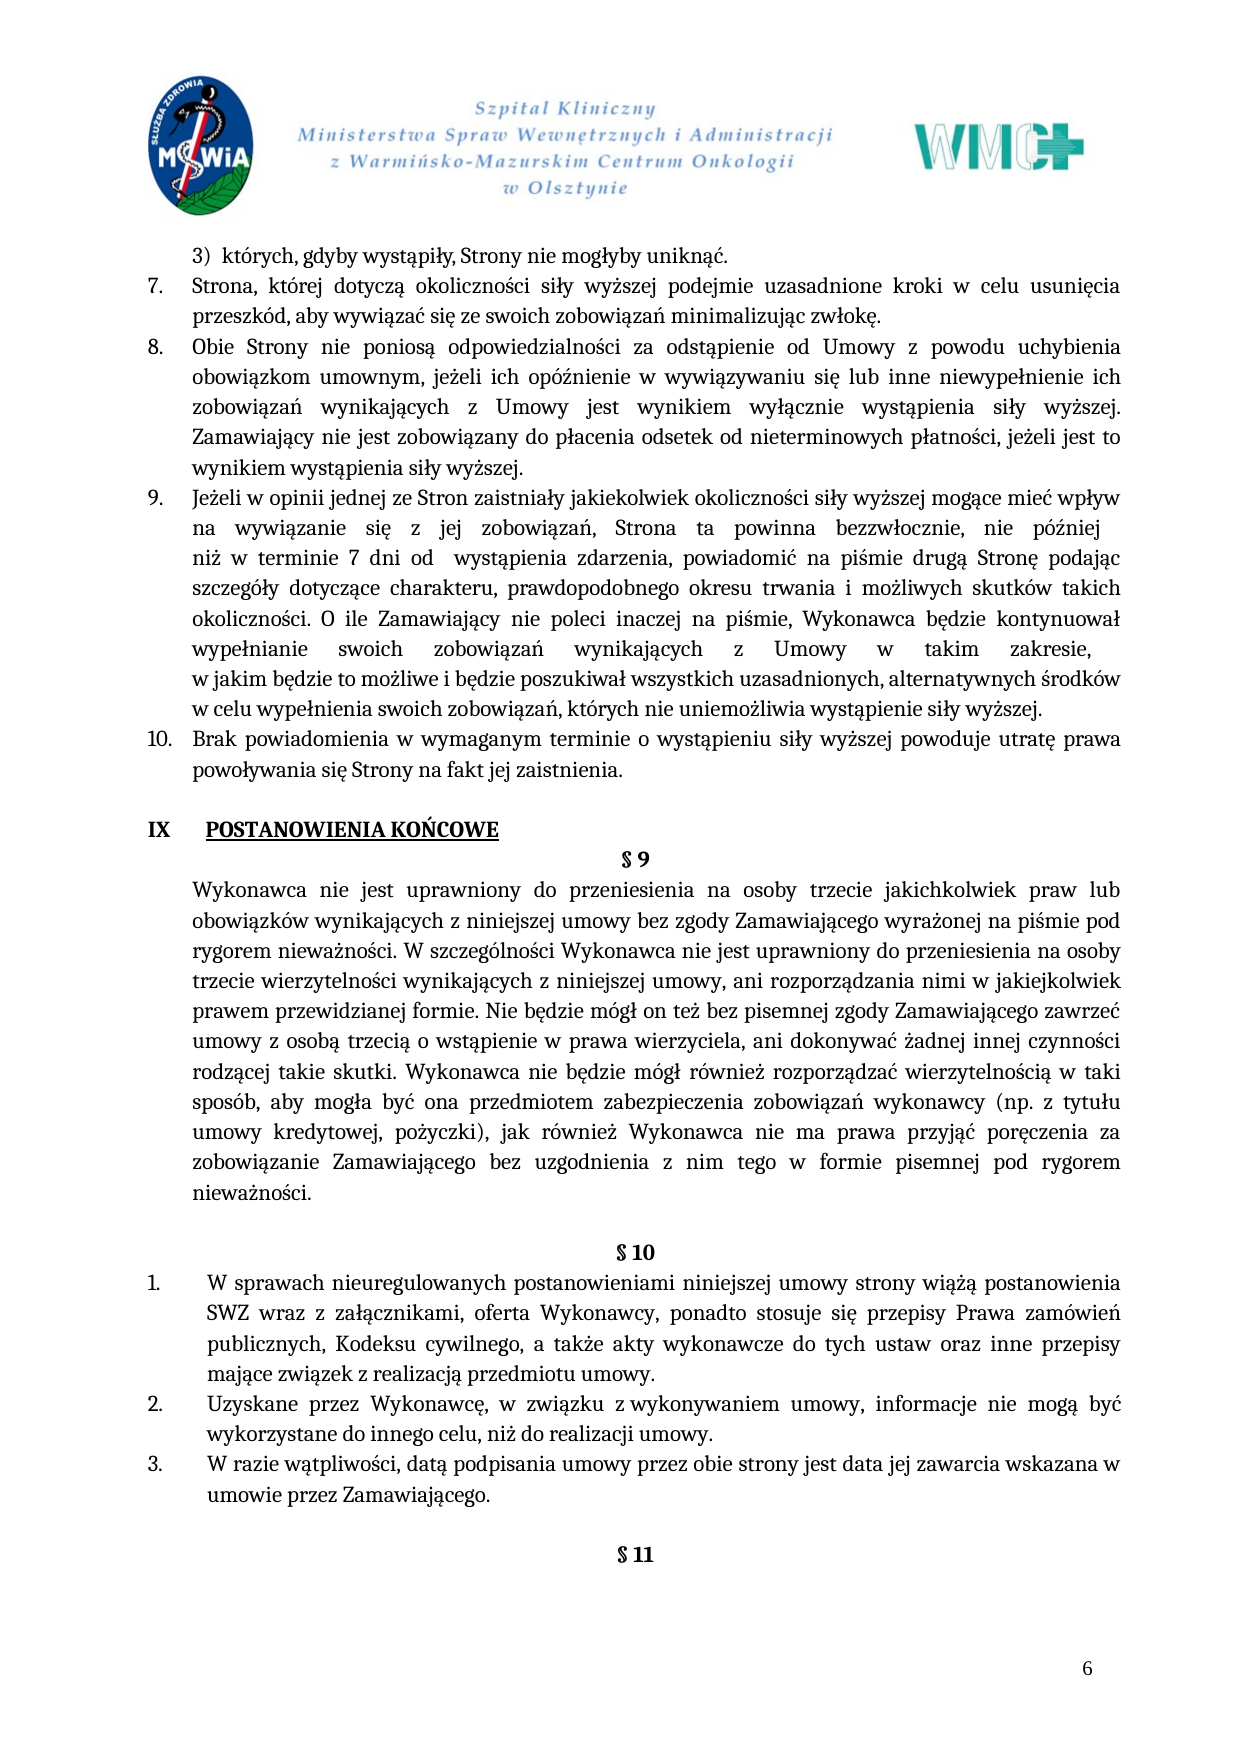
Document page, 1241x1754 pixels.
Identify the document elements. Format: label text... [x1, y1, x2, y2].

picture [147, 73, 1093, 219]
list których, gdyby wystąpiły, Strony nie mogłyby uniknąć. [192, 243, 1122, 269]
list W razie wątpliwości, datą podpisania umowy przez obie strony jest data jej zawarcia wskazana w umowie przez Zamawiającego. [148, 1451, 1122, 1508]
text § 11 [148, 1542, 1122, 1568]
list Brak powiadomienia w wymaganym terminie o wystąpieniu siły wyższej powoduje utratę prawa powoływania się Strony na fakt jej zaistnienia. [148, 726, 1122, 783]
list IX POSTANOWIENIA KOŃCOWE [148, 817, 1122, 843]
list Strona, której dotyczą okoliczności siły wyższej podejmie uzasadnione kroki w celu usunięcia przeszkód, aby wywiązać się ze swoich zobowiązań minimalizując zwłokę. [148, 273, 1122, 329]
text § 10 [148, 1240, 1122, 1266]
list Uzyskane przez Wykonawcę, w związku z wykonywaniem umowy, informacje nie mogą być wykorzystane do innego celu, niż do realizacji umowy. [148, 1391, 1122, 1447]
list Jeżeli w opinii jednej ze Stron zaistniały jakiekolwiek okoliczności siły wyższej mogące mieć wpływ na wywiązanie się z jej zobowiązań, Strona ta powinna bezzwłocznie, nie później niż w terminie 7 dni od wystąpienia zdarzenia, powiadomić na piśmie drugą Stronę podając szczegóły dotyczące charakteru, prawdopodobnego okresu trwania i możliwych skutków takich okoliczności. O ile Zamawiający nie poleci inaczej na piśmie, Wykonawca będzie kontynuował wypełnianie swoich zobowiązań wynikających z Umowy w takim zakresie, w jakim będzie to możliwe i będzie poszukiwał wszystkich uzasadnionych, alternatywnych środków w celu wypełnienia swoich zobowiązań, których nie uniemożliwia wystąpienie siły wyższej. [148, 484, 1122, 722]
list W sprawach nieuregulowanych postanowieniami niniejszej umowy strony wiążą postanowienia SWZ wraz z załącznikami, oferta Wykonawcy, ponadto stosuje się przepisy Prawa zamówień publicznych, Kodeksu cywilnego, a także akty wykonawcze do tych ustaw oraz inne przepisy mające związek z realizacją przedmiotu umowy. [148, 1270, 1122, 1387]
list Obie Strony nie poniosą odpowiedzialności za odstąpienie od Umowy z powodu uchybienia obowiązkom umownym, jeżeli ich opóźnienie w wywiązywaniu się lub inne niewypełnienie ich zobowiązań wynikających z Umowy jest wynikiem wyłącznie wystąpienia siły wyższej. Zamawiający nie jest zobowiązany do płacenia odsetek od nieterminowych płatności, jeżeli jest to wynikiem wystąpienia siły wyższej. [148, 333, 1122, 481]
text § 9 [148, 847, 1122, 873]
text Wykonawca nie jest uprawniony do przeniesienia na osoby trzecie jakichkolwiek praw lub obowiązków wynikających z niniejszej umowy bez zgody Zamawiającego wyrażonej na piśmie pod rygorem nieważności. W szczególności Wykonawca nie jest uprawniony do przeniesienia na osoby trzecie wierzytelności wynikających z niniejszej umowy, ani rozporządzania nimi w jakiejkolwiek prawem przewidzianej formie. Nie będzie mógł on też bez pisemnej zgody Zamawiającego zawrzeć umowy z osobą trzecią o wstąpienie w prawa wierzyciela, ani dokonywać żadnej innej czynności rodzącej takie skutki. Wykonawca nie będzie mógł również rozporządzać wierzytelnością w taki sposób, aby mogła być ona przedmiotem zabezpieczenia zobowiązań wykonawcy (np. z tytułu umowy kredytowej, pożyczki), jak również Wykonawca nie ma prawa przyjąć poręczenia za zobowiązanie Zamawiającego bez uzgodnienia z nim tego w formie pisemnej pod rygorem nieważności. [192, 877, 1122, 1206]
